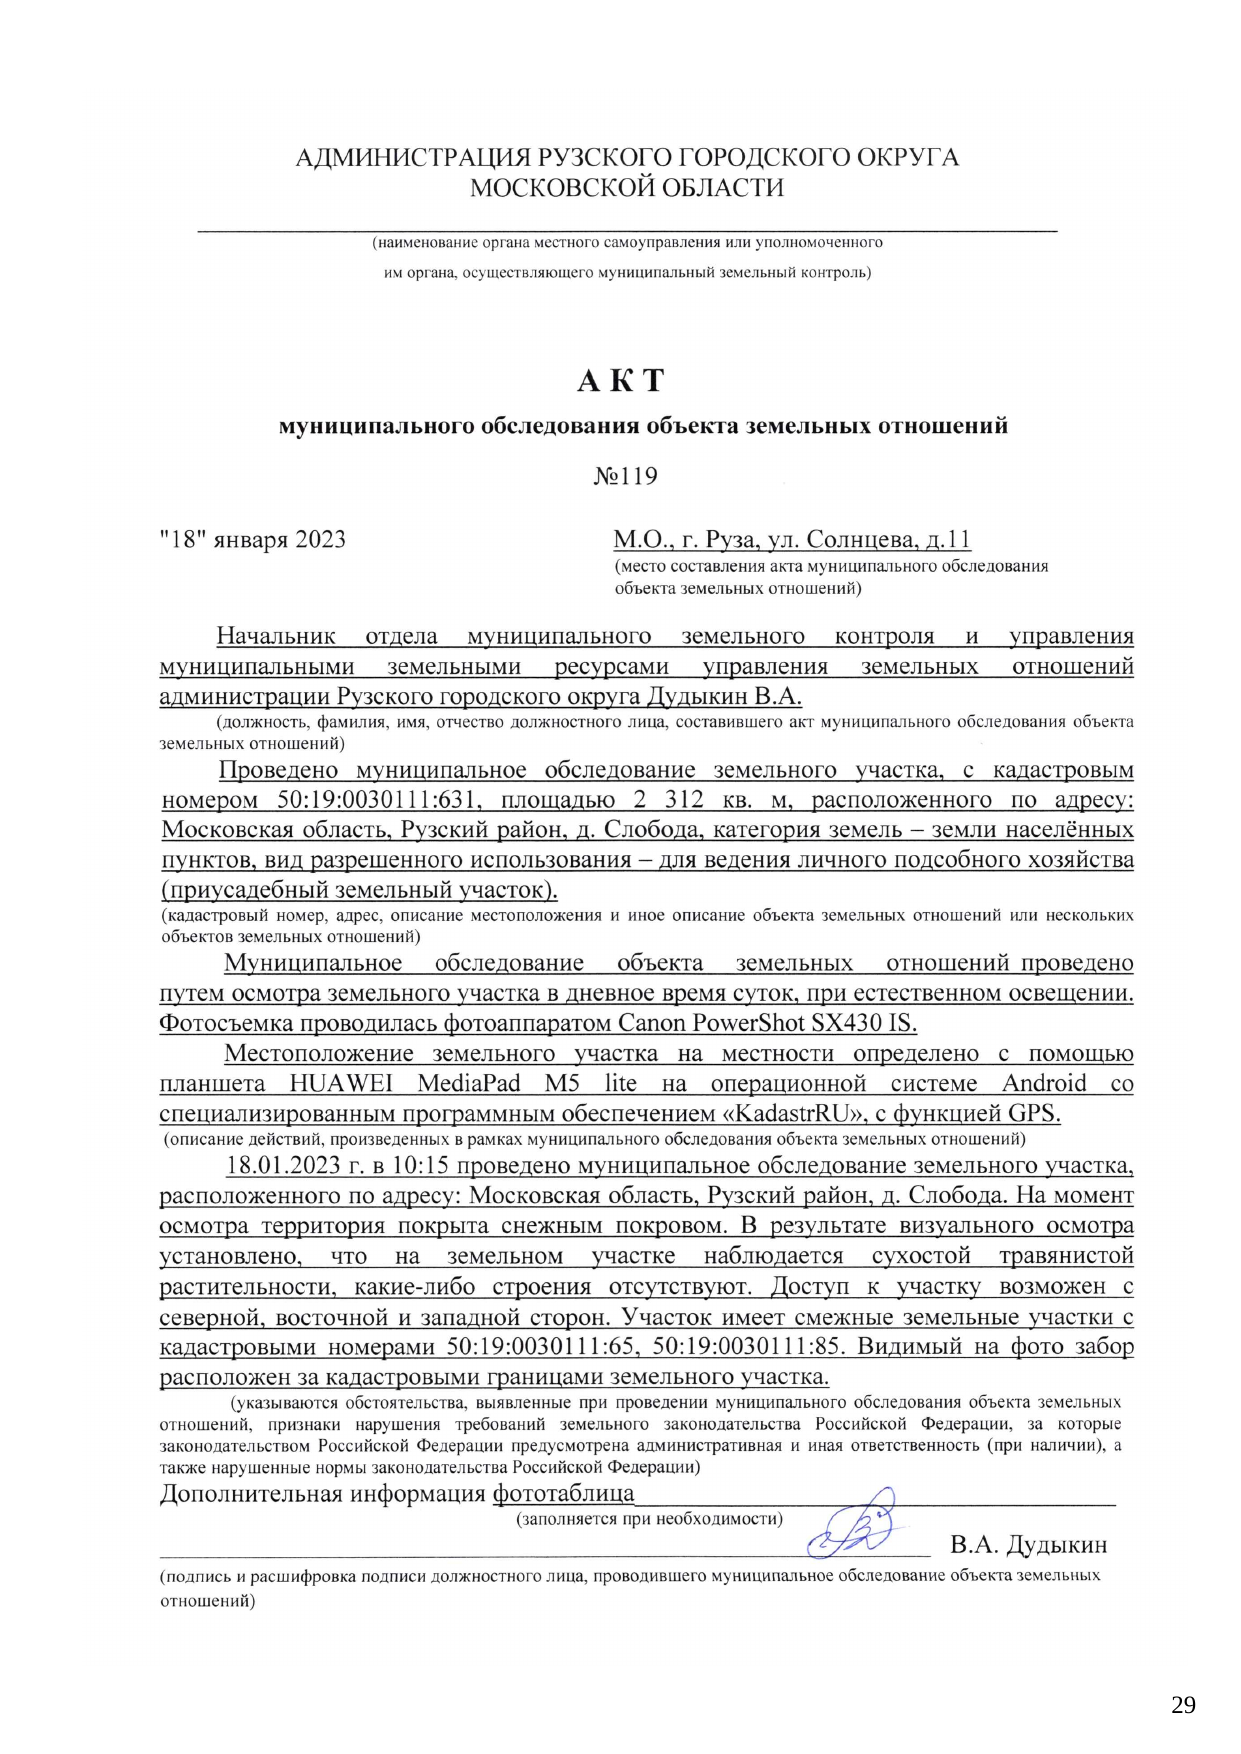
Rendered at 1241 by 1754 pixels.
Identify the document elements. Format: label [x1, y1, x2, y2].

picture [82, 88, 1188, 1666]
